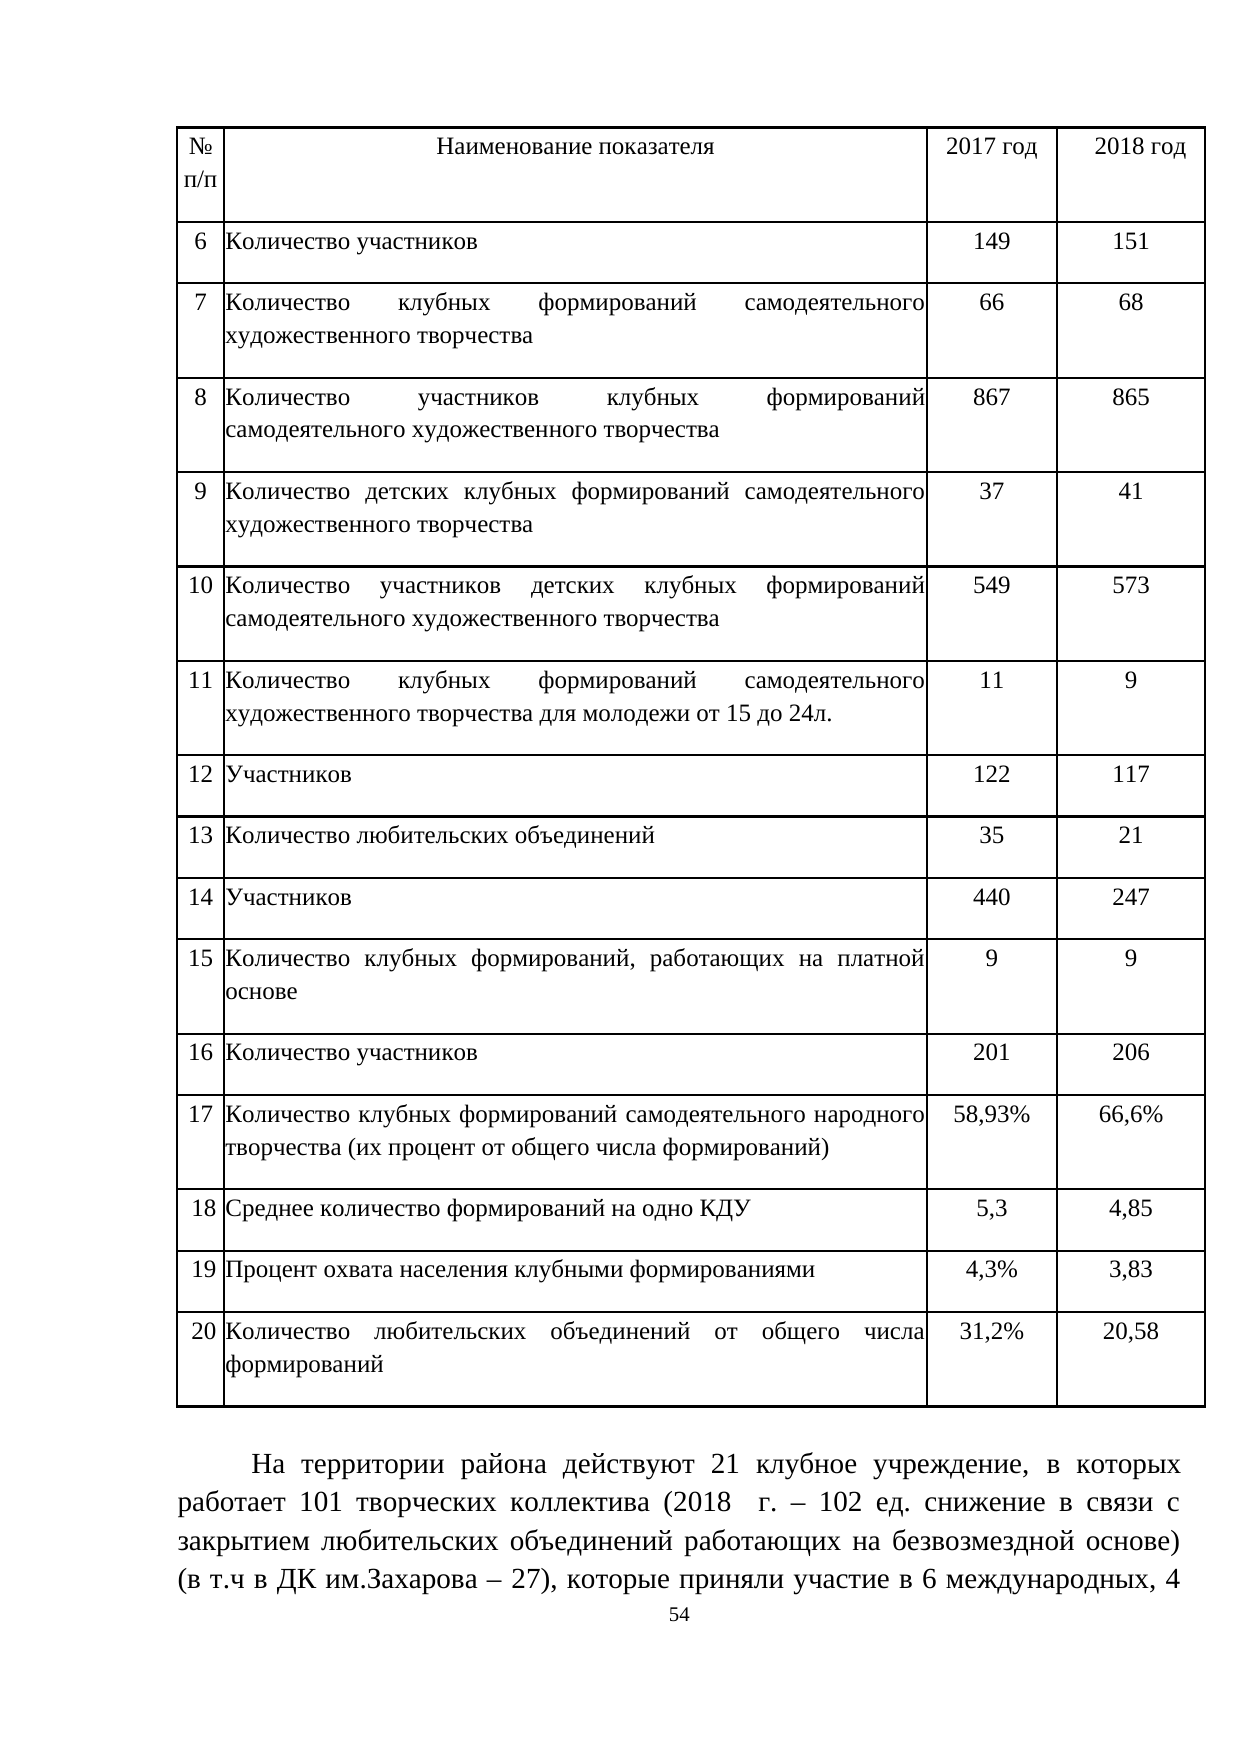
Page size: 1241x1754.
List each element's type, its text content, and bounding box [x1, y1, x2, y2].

table_cell Участников [225, 879, 926, 938]
table_cell 7 [178, 284, 223, 377]
table_cell 865 [1058, 379, 1204, 471]
table_cell 9 [178, 473, 223, 565]
table_cell 37 [928, 473, 1056, 565]
table_cell Количество клубных формирований, работающих на платной основе [225, 940, 926, 1032]
table_cell 9 [1058, 662, 1204, 754]
table_cell Количество любительских объединений от общего числа формирований [225, 1313, 926, 1405]
table_cell 58,93% [928, 1096, 1056, 1188]
table_header Наименование показателя [225, 129, 926, 221]
table_cell 19 [178, 1252, 223, 1311]
table_cell 13 [178, 818, 223, 877]
table_cell Процент охвата населения клубными формированиями [225, 1252, 926, 1311]
table_cell 9 [928, 940, 1056, 1032]
table_cell 206 [1058, 1035, 1204, 1094]
table_cell 201 [928, 1035, 1056, 1094]
table_cell Количество участников [225, 223, 926, 282]
table_cell 11 [928, 662, 1056, 754]
table_cell 151 [1058, 223, 1204, 282]
table_cell 31,2% [928, 1313, 1056, 1405]
table_cell Количество детских клубных формирований самодеятельного художественного творчества [225, 473, 926, 565]
table_cell 66,6% [1058, 1096, 1204, 1188]
table_cell 573 [1058, 568, 1204, 660]
table_cell 247 [1058, 879, 1204, 938]
table_cell Количество участников [225, 1035, 926, 1094]
table_cell 16 [178, 1035, 223, 1094]
table_cell 41 [1058, 473, 1204, 565]
table_cell 6 [178, 223, 223, 282]
table_cell 17 [178, 1096, 223, 1188]
table_cell Количество клубных формирований самодеятельного художественного творчества для молодежи от 15 до 24л. [225, 662, 926, 754]
table_cell 5,3 [928, 1190, 1056, 1249]
table_cell 8 [178, 379, 223, 471]
table_cell Участников [225, 756, 926, 815]
table_cell Среднее количество формирований на одно КДУ [225, 1190, 926, 1249]
table_header 2018 год [1058, 129, 1204, 221]
table_cell 68 [1058, 284, 1204, 377]
table_cell 12 [178, 756, 223, 815]
table_cell 21 [1058, 818, 1204, 877]
table_header 2017 год [928, 129, 1056, 221]
table_cell 440 [928, 879, 1056, 938]
table_cell 35 [928, 818, 1056, 877]
table_cell Количество клубных формирований самодеятельного народного творчества (их процент от общего числа формирований) [225, 1096, 926, 1188]
table_cell 10 [178, 568, 223, 660]
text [177, 1446, 1181, 1595]
table_cell 122 [928, 756, 1056, 815]
table_cell Количество любительских объединений [225, 818, 926, 877]
table_cell 14 [178, 879, 223, 938]
table_cell 867 [928, 379, 1056, 471]
table_cell 9 [1058, 940, 1204, 1032]
table_cell 18 [178, 1190, 223, 1249]
table_cell 11 [178, 662, 223, 754]
table_cell 20 [178, 1313, 223, 1405]
table_cell Количество участников клубных формирований самодеятельного художественного творчества [225, 379, 926, 471]
table_cell 4,3% [928, 1252, 1056, 1311]
table_cell Количество клубных формирований самодеятельного художественного творчества [225, 284, 926, 377]
table_cell 66 [928, 284, 1056, 377]
table_cell 3,83 [1058, 1252, 1204, 1311]
table_cell 20,58 [1058, 1313, 1204, 1405]
table_cell 15 [178, 940, 223, 1032]
table_cell 4,85 [1058, 1190, 1204, 1249]
table_cell 149 [928, 223, 1056, 282]
table_cell 549 [928, 568, 1056, 660]
table_cell Количество участников детских клубных формирований самодеятельного художественного творчества [225, 568, 926, 660]
table_cell 117 [1058, 756, 1204, 815]
table_header № п/п [178, 129, 223, 221]
